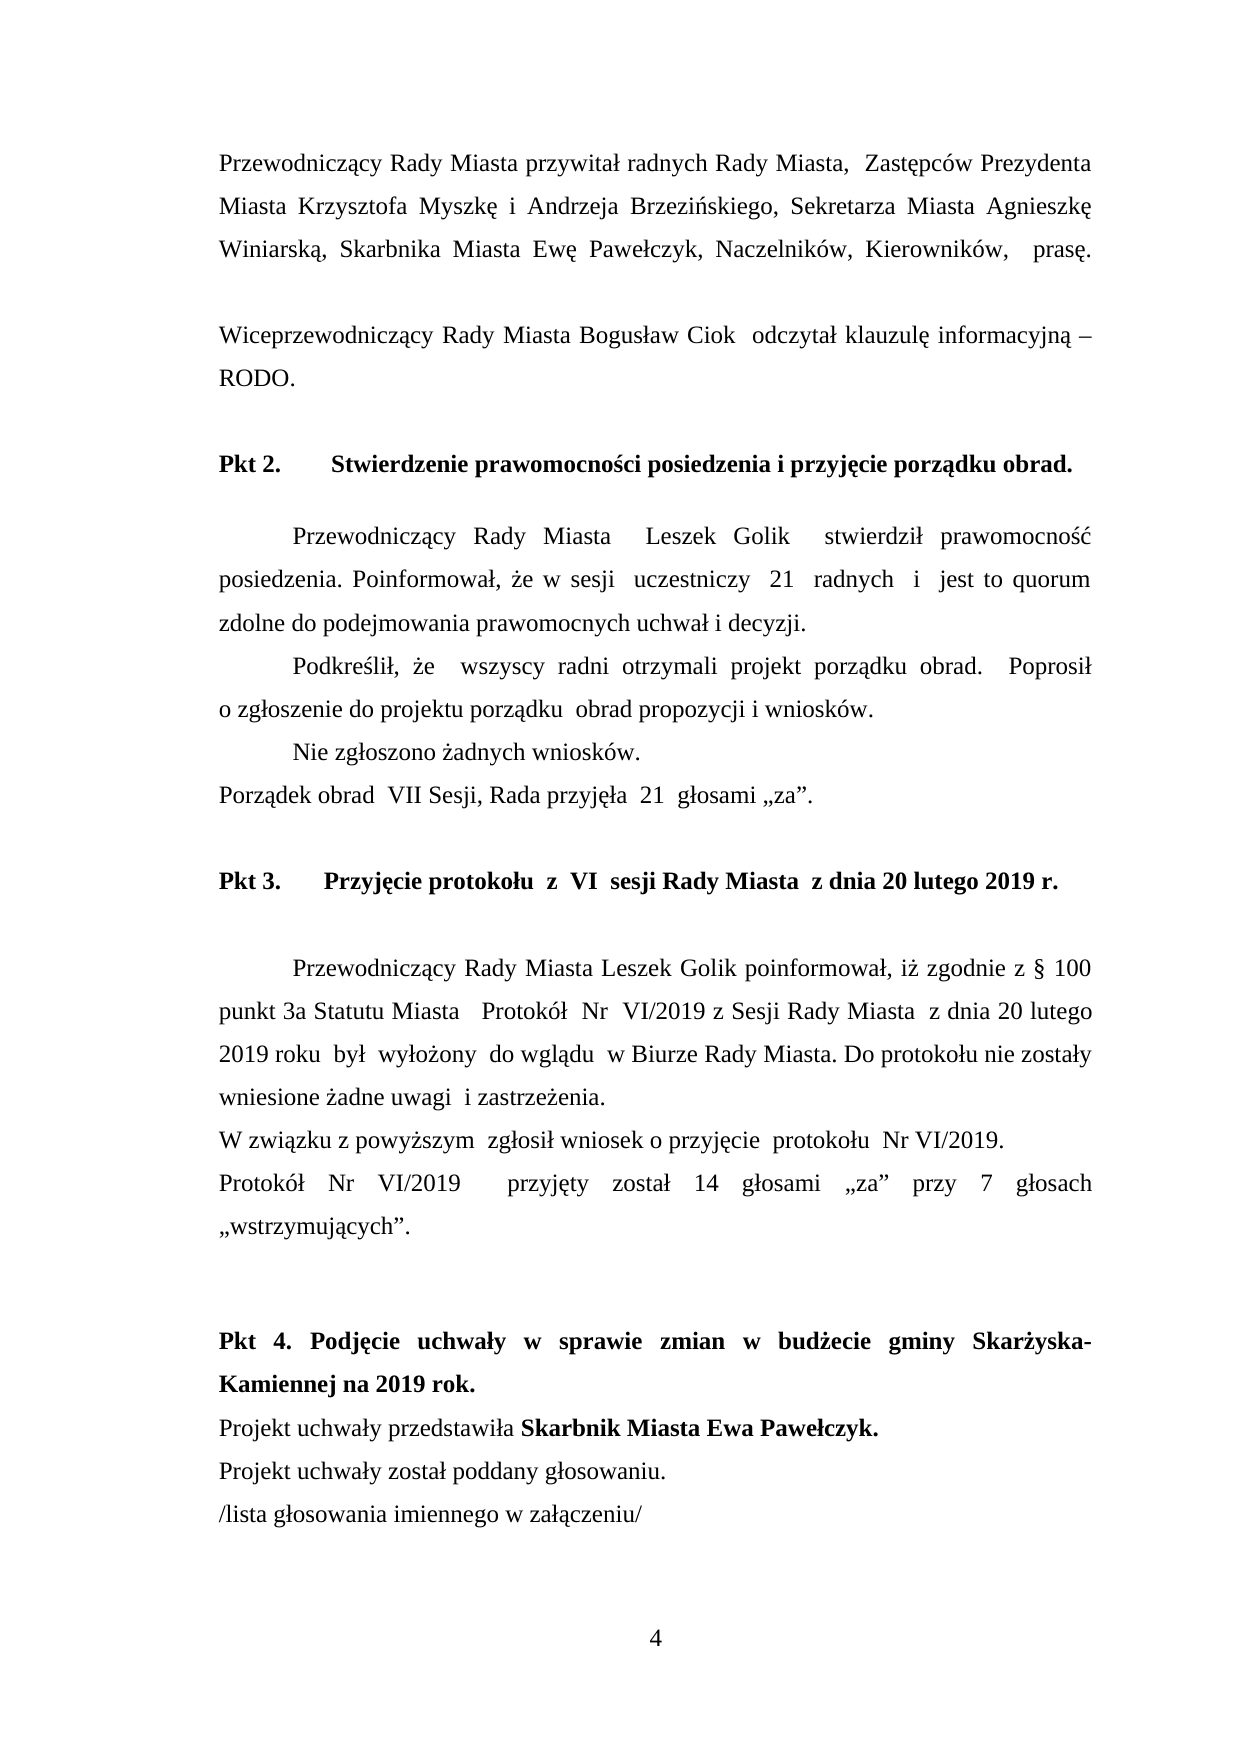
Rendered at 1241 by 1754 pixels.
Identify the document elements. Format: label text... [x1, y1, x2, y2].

text Protokół Nr VI/2019 przyjęty został 14 głosami „za” przy 7 głosach „wstrzymujących”. [218, 1168, 1092, 1240]
text Projekt uchwały przedstawiła Skarbnik Miasta Ewa Pawełczyk. [218, 1413, 1092, 1441]
text Przewodniczący Rady Miasta Leszek Golik stwierdził prawomocność posiedzenia. Poinformował, że w sesji uczestniczy 21 radnych i jest to quorum zdolne do podejmowania prawomocnych uchwał i decyzji. [218, 521, 1092, 636]
text Przewodniczący Rady Miasta Leszek Golik poinformował, iż zgodnie z § 100 punkt 3a Statutu Miasta Protokół Nr VI/2019 z Sesji Rady Miasta z dnia 20 lutego 2019 roku był wyłożony do wglądu w Biurze Rady Miasta. Do protokołu nie zostały wniesione żadne uwagi i zastrzeżenia. [218, 953, 1092, 1111]
text Pkt 3. Przyjęcie protokołu z VI sesji Rady Miasta z dnia 20 lutego 2019 r. [218, 866, 1092, 895]
text /lista głosowania imiennego w załączeniu/ [218, 1499, 1092, 1528]
text W związku z powyższym zgłosił wniosek o przyjęcie protokołu Nr VI/2019. [218, 1125, 1092, 1154]
text Porządek obrad VII Sesji, Rada przyjęła 21 głosami „za”. [218, 780, 1092, 809]
text Podkreślił, że wszyscy radni otrzymali projekt porządku obrad. Poprosił o zgłoszenie do projektu porządku obrad propozycji i wniosków. [218, 651, 1092, 723]
text Przewodniczący Rady Miasta przywitał radnych Rady Miasta, Zastępców Prezydenta Miasta Krzysztofa Myszkę i Andrzeja Brzezińskiego, Sekretarza Miasta Agnieszkę Winiarską, Skarbnika Miasta Ewę Pawełczyk, Naczelników, Kierowników, prasę. [218, 148, 1092, 306]
text Nie zgłoszono żadnych wniosków. [218, 737, 1092, 766]
text Pkt 2. Stwierdzenie prawomocności posiedzenia i przyjęcie porządku obrad. [218, 449, 1092, 478]
text Pkt 4. Podjęcie uchwały w sprawie zmian w budżecie gminy Skarżyska-Kamiennej na 2019 rok. [218, 1326, 1092, 1398]
text Wiceprzewodniczący Rady Miasta Bogusław Ciok odczytał klauzulę informacyjną – RODO. [218, 320, 1092, 392]
text Projekt uchwały został poddany głosowaniu. [218, 1456, 1092, 1484]
